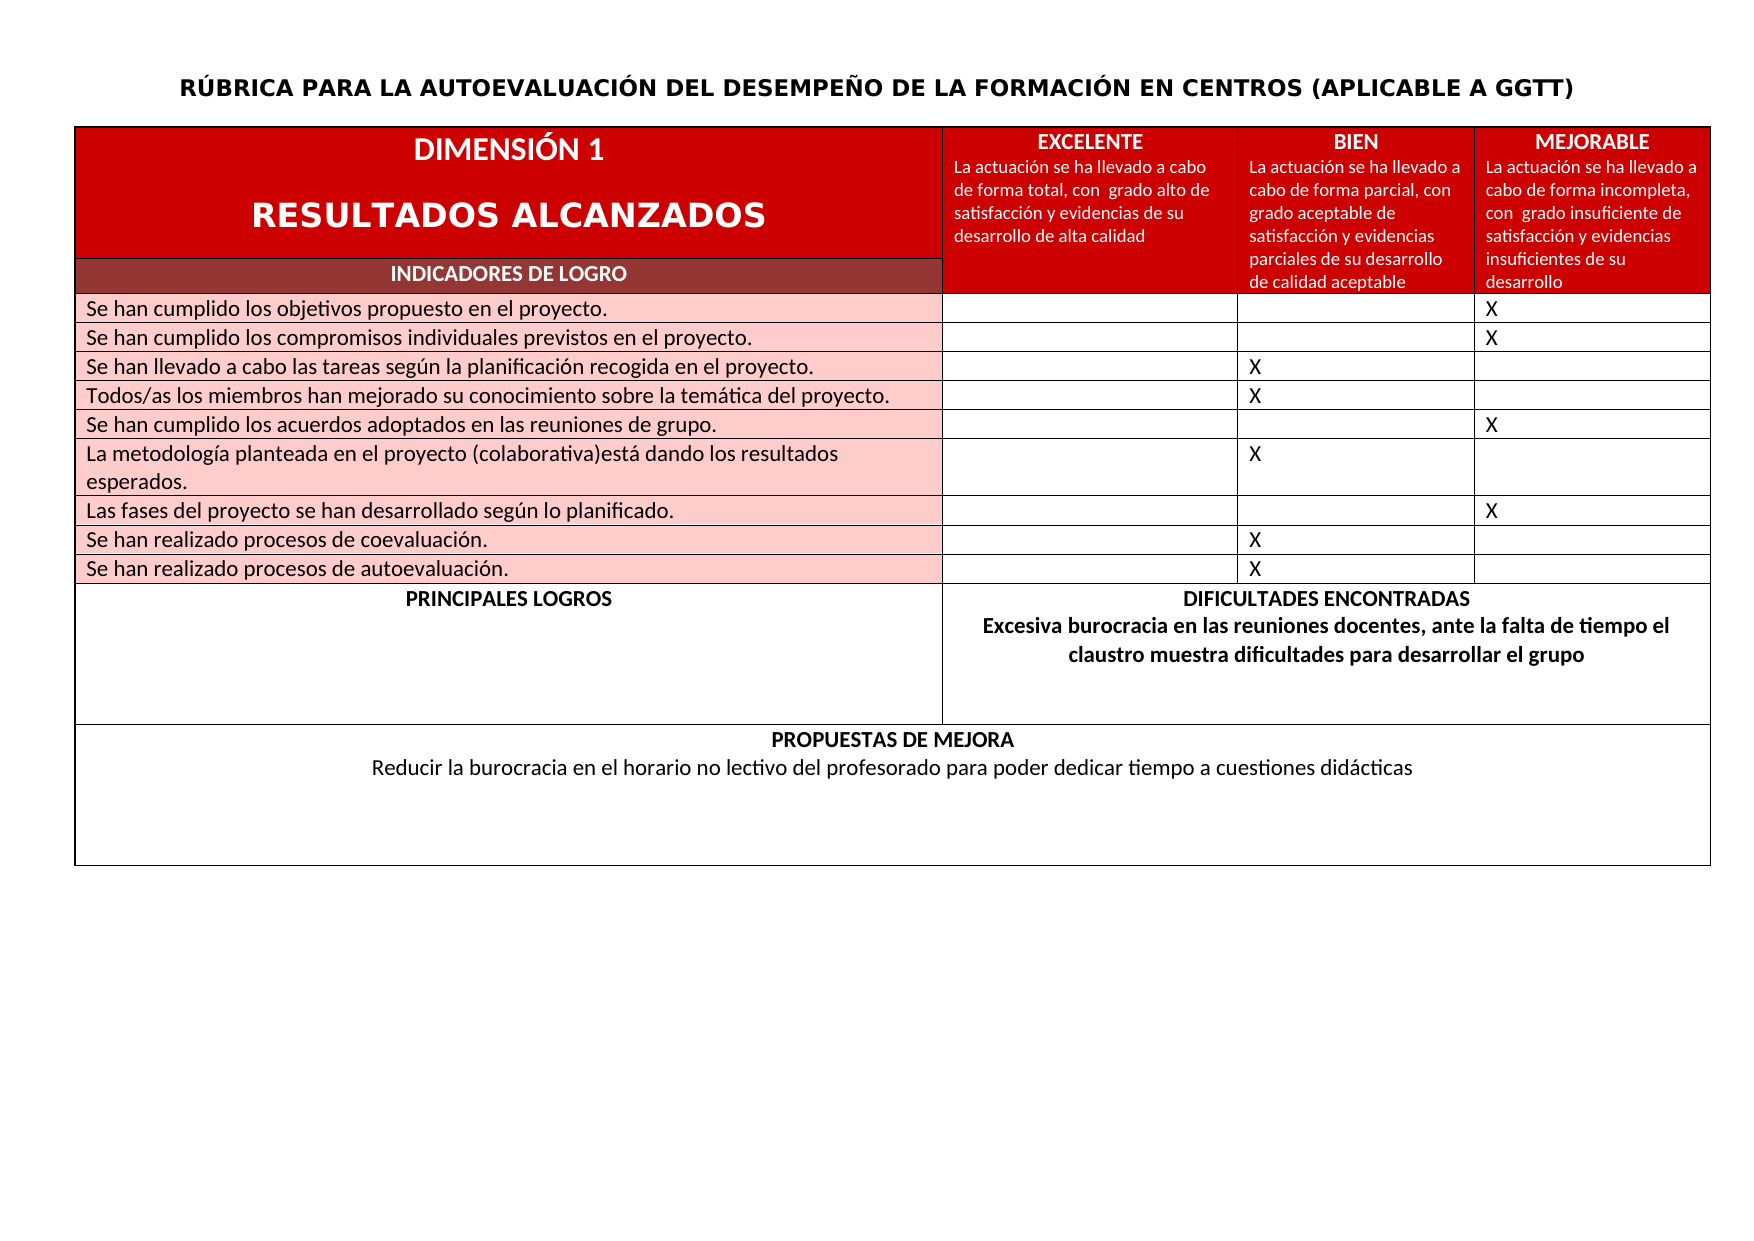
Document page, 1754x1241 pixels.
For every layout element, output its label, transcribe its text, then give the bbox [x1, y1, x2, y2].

table_cell [1238, 294, 1474, 322]
table_cell X [1475, 323, 1710, 351]
table_cell [1475, 439, 1710, 495]
table_cell X [1475, 294, 1710, 322]
table_cell [1475, 555, 1710, 583]
table_cell [943, 439, 1237, 495]
table_cell Todos/as los miembros han mejorado su conocimiento sobre la temática del proyecto. [76, 381, 942, 409]
table_cell X [1238, 439, 1474, 495]
table_cell [1238, 410, 1474, 438]
table_cell Se han realizado procesos de coevaluación. [76, 526, 942, 553]
table_header DIMENSIÓN 1 RESULTADOS ALCANZADOS [76, 128, 942, 258]
text RÚBRICA PARA LA AUTOEVALUACIÓN DEL DESEMPEÑO DE LA FORMACIÓN EN CENTROS (APLICABLE A GGTT) [75, 75, 1679, 102]
table_cell X [1238, 352, 1474, 380]
table_cell [943, 352, 1237, 380]
table_cell [943, 294, 1237, 322]
table_header MEJORABLE La actuación se ha llevado a cabo de forma incompleta, con grado insuficiente de satisfacción y evidencias insuficientes de su desarrollo [1475, 128, 1710, 293]
table_cell [1475, 526, 1710, 553]
table_cell Las fases del proyecto se han desarrollado según lo planificado. [76, 496, 942, 524]
table_cell [943, 410, 1237, 438]
table_cell Se han llevado a cabo las tareas según la planificación recogida en el proyecto. [76, 352, 942, 380]
table_cell PROPUESTAS DE MEJORA Reducir la burocracia en el horario no lectivo del profesorado para poder dedicar tiempo a cuestiones didácticas [76, 725, 1710, 865]
table_cell DIFICULTADES ENCONTRADAS Excesiva burocracia en las reuniones docentes, ante la falta de tiempo el claustro muestra dificultades para desarrollar el grupo [943, 584, 1710, 724]
table_cell X [1475, 410, 1710, 438]
table_cell X [1238, 526, 1474, 553]
table_cell [1238, 496, 1474, 524]
table_cell [943, 526, 1237, 553]
table_cell [943, 496, 1237, 524]
table_cell Se han realizado procesos de autoevaluación. [76, 555, 942, 583]
table_cell Se han cumplido los objetivos propuesto en el proyecto. [76, 294, 942, 322]
table_cell PRINCIPALES LOGROS [76, 584, 942, 724]
table_cell [1475, 381, 1710, 409]
table_cell [1475, 352, 1710, 380]
table_cell La metodología planteada en el proyecto (colaborativa)está dando los resultados esperados. [76, 439, 942, 495]
table_cell [1238, 323, 1474, 351]
table_cell Se han cumplido los acuerdos adoptados en las reuniones de grupo. [76, 410, 942, 438]
table_cell [943, 323, 1237, 351]
table_cell INDICADORES DE LOGRO [76, 259, 942, 293]
table_header EXCELENTE La actuación se ha llevado a cabo de forma total, con grado alto de satisfacción y evidencias de su desarrollo de alta calidad [943, 128, 1237, 293]
table_header BIEN La actuación se ha llevado a cabo de forma parcial, con grado aceptable de satisfacción y evidencias parciales de su desarrollo de calidad aceptable [1238, 128, 1474, 293]
table_cell Se han cumplido los compromisos individuales previstos en el proyecto. [76, 323, 942, 351]
table_cell X [1238, 555, 1474, 583]
table_cell X [1475, 496, 1710, 524]
table_cell [943, 381, 1237, 409]
table_cell X [1238, 381, 1474, 409]
table_cell [943, 555, 1237, 583]
